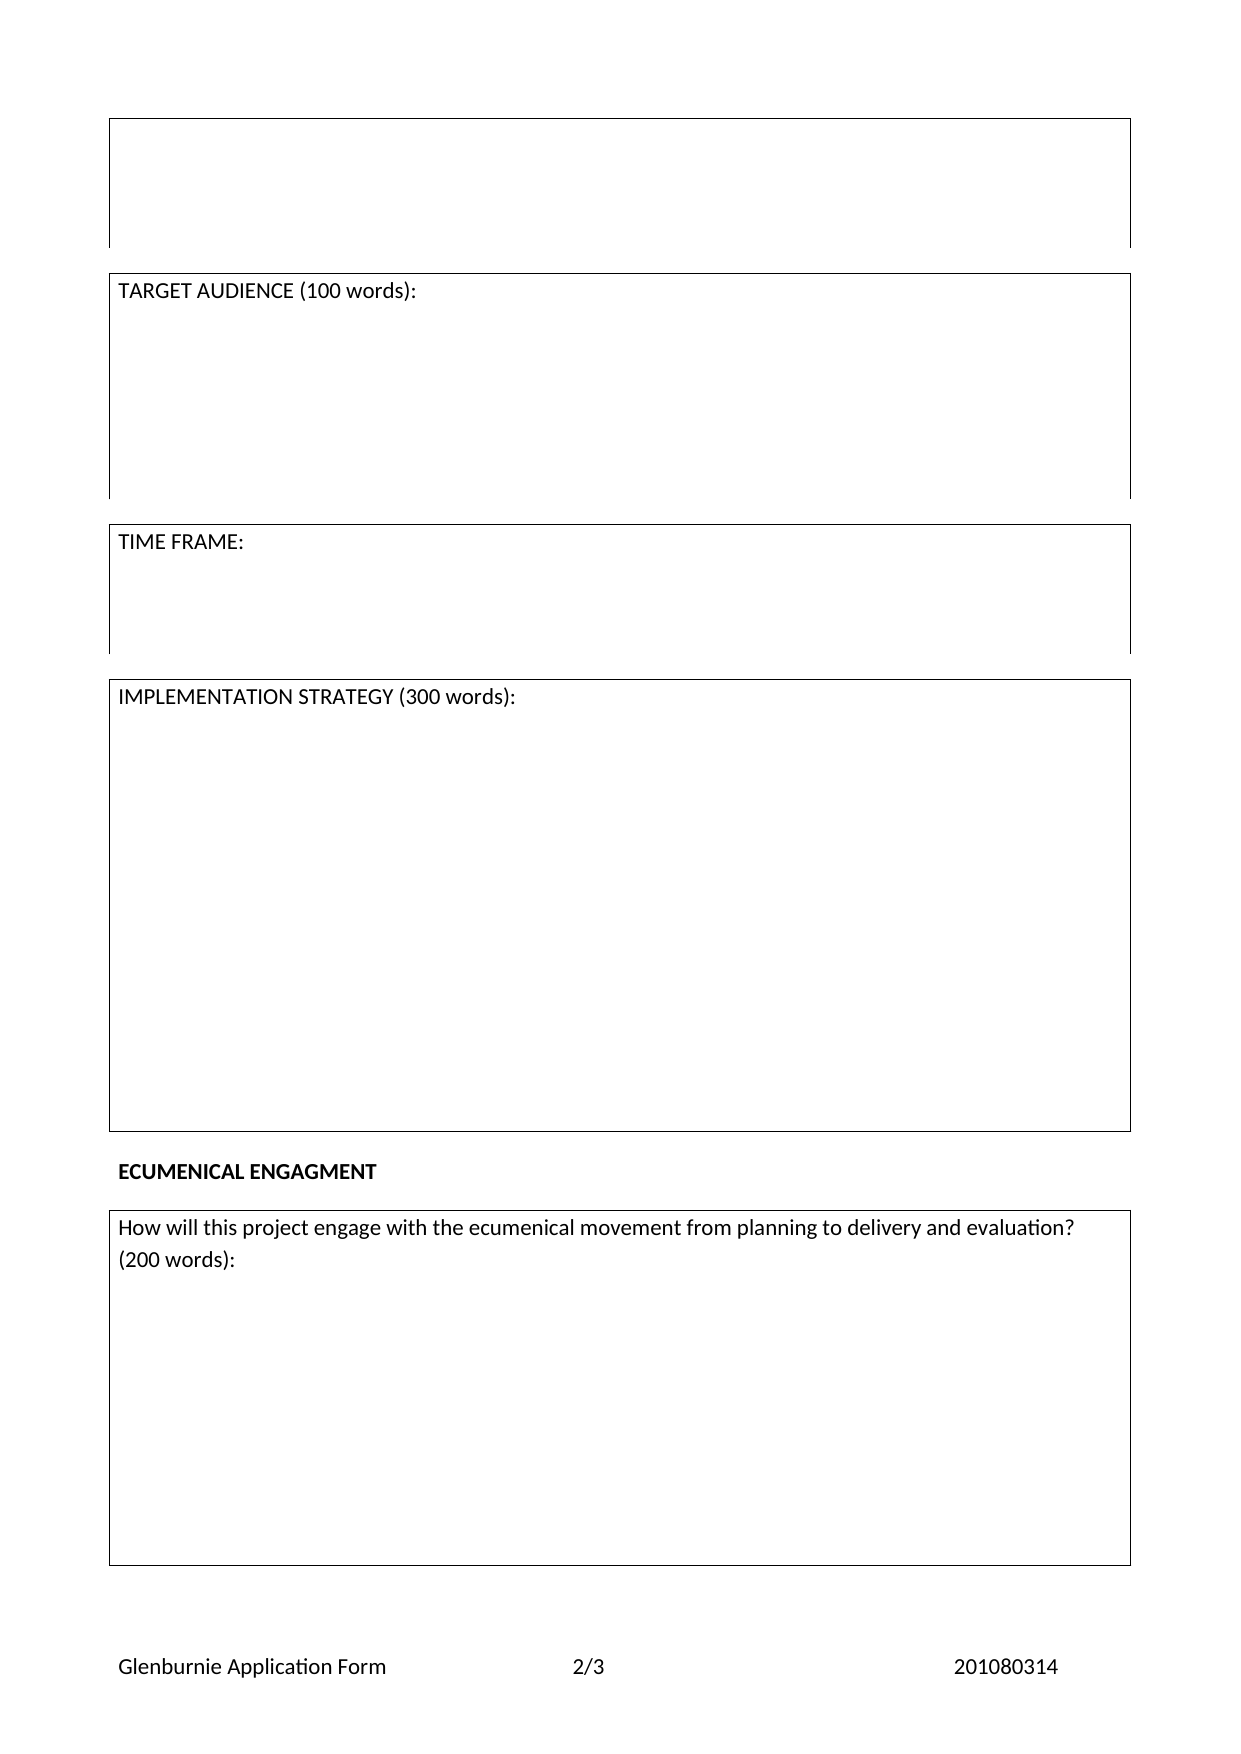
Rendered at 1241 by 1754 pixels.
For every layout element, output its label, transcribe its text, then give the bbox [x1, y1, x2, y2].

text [110, 119, 1130, 248]
text IMPLEMENTATION STRATEGY (300 words): [110, 680, 1130, 1131]
text ECUMENICAL ENGAGMENT [118, 1157, 1122, 1185]
text TIME FRAME: [110, 525, 1130, 654]
text How will this project engage with the ecumenical movement from planning to delivery and evaluation? (200 words): [110, 1211, 1130, 1565]
text TARGET AUDIENCE (100 words): [110, 274, 1130, 499]
